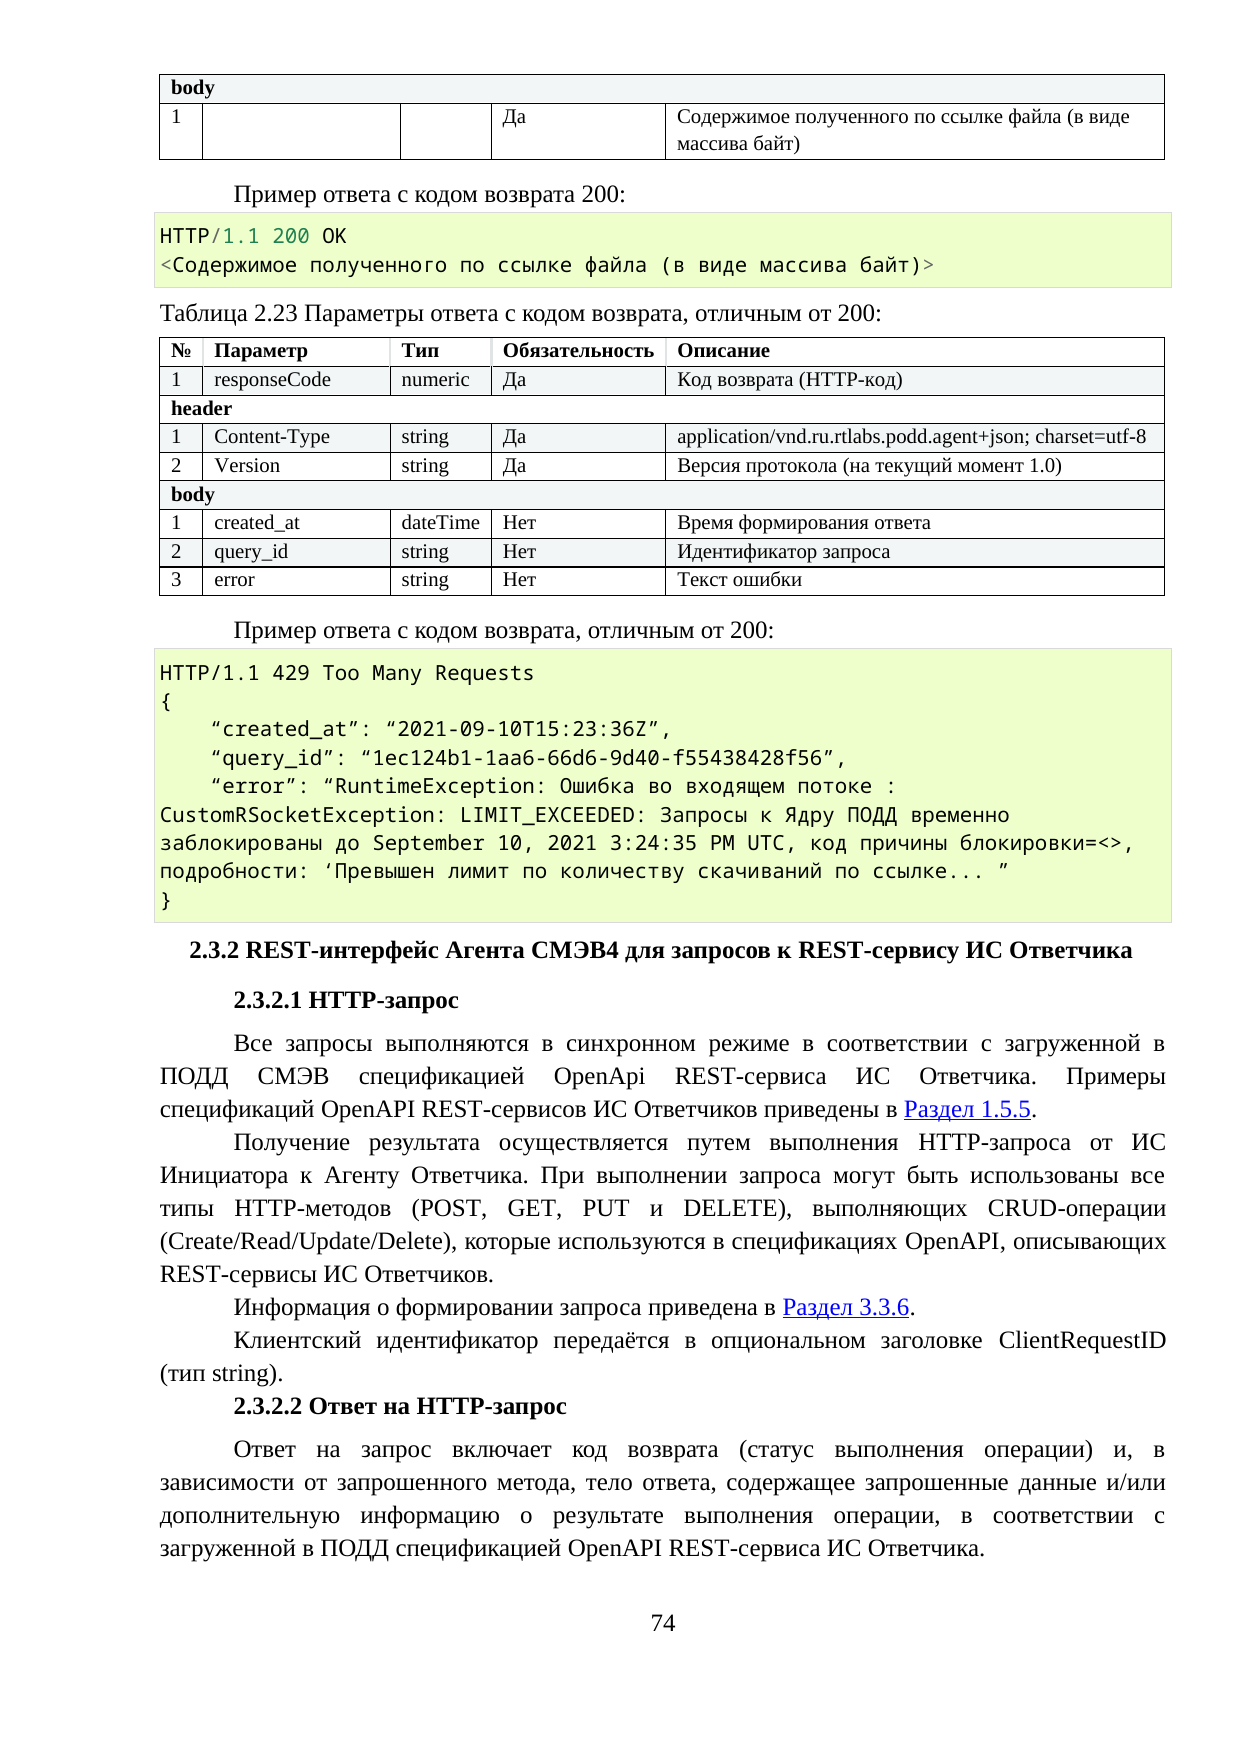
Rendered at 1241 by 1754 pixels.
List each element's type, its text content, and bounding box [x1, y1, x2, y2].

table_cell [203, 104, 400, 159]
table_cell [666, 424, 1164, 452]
text Пример ответа с кодом возврата 200: [159, 179, 1166, 208]
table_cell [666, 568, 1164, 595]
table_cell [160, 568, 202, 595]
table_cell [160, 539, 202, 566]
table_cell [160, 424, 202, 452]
text Ответ на запрос включает код возврата (статус выполнения операции) и, в зависимости от запрошенного метода, тело ответа, содержащее запрошенные данные и/или дополнительную информацию о результате выполнения операции, в соответствии с загруженной в ПОДД спецификацией OpenAPI REST-сервиса ИС Ответчика. [159, 1434, 1166, 1562]
text HTTP/1.1 200 OK <Содержимое полученного по ссылке файла (в виде массива байт)> [155, 213, 1171, 287]
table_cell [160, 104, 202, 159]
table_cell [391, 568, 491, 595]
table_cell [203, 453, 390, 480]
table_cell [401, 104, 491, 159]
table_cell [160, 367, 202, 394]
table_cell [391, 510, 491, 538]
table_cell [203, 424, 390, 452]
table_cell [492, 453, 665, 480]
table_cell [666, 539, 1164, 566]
text Информация о формировании запроса приведена в Раздел 3.3.6. [159, 1292, 1166, 1321]
text Все запросы выполняются в синхронном режиме в соответствии с загруженной в ПОДД СМЭВ спецификацией OpenApi REST-сервиса ИС Ответчика. Примеры спецификаций OpenAPI REST-сервисов ИС Ответчиков приведены в Раздел 1.5.5. [159, 1028, 1166, 1123]
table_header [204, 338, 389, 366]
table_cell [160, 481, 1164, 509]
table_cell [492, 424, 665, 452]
text Клиентский идентификатор передаётся в опциональном заголовке ClientRequestID (тип string). [159, 1325, 1166, 1387]
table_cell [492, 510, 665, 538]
subtitle 2.3.2 REST-интерфейс Агента СМЭВ4 для запросов к REST-сервису ИС Ответчика [189, 935, 1166, 964]
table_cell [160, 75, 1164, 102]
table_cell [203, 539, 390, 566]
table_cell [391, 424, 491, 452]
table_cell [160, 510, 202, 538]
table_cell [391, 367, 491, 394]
subtitle 2.3.2.1 HTTP-запрос [233, 985, 1166, 1013]
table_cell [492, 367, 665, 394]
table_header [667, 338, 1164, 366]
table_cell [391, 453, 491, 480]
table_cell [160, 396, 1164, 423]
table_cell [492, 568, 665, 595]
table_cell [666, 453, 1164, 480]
subtitle 2.3.2.2 Ответ на HTTP-запрос [233, 1391, 1166, 1420]
text Получение результата осуществляется путем выполнения HTTP-запроса от ИС Инициатора к Агенту Ответчика. При выполнении запроса могут быть использованы все типы HTTP-методов (POST, GET, PUT и DELETE), выполняющих CRUD-операции (Create/Read/Update/Delete), которые используются в спецификациях OpenAPI, описывающих REST-сервисы ИС Ответчиков. [159, 1127, 1166, 1288]
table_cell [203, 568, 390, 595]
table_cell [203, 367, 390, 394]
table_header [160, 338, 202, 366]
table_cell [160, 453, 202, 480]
text Таблица 2.23 Параметры ответа с кодом возврата, отличным от 200: [159, 298, 1166, 327]
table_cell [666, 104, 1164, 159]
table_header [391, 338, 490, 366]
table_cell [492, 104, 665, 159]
text HTTP/1.1 429 Too Many Requests { “created_at”: “2021-09-10T15:23:36Z”, “query_id”: “1ec124b1-1aa6-66d6-9d40-f55438428f56”, “error”: “RuntimeException: Ошибка во входящем потоке : CustomRSocketException: LIMIT_EXCEEDED: Запросы к Ядру ПОДД временно заблокированы до September 10, 2021 3:24:35 PM UTC, код причины блокировки=<>, подробности: ‘Превышен лимит по количеству скачиваний по ссылке... ” } [155, 649, 1171, 922]
text Пример ответа с кодом возврата, отличным от 200: [159, 615, 1166, 644]
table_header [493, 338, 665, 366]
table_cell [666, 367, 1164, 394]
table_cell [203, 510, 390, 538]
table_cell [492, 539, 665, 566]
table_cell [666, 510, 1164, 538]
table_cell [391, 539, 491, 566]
